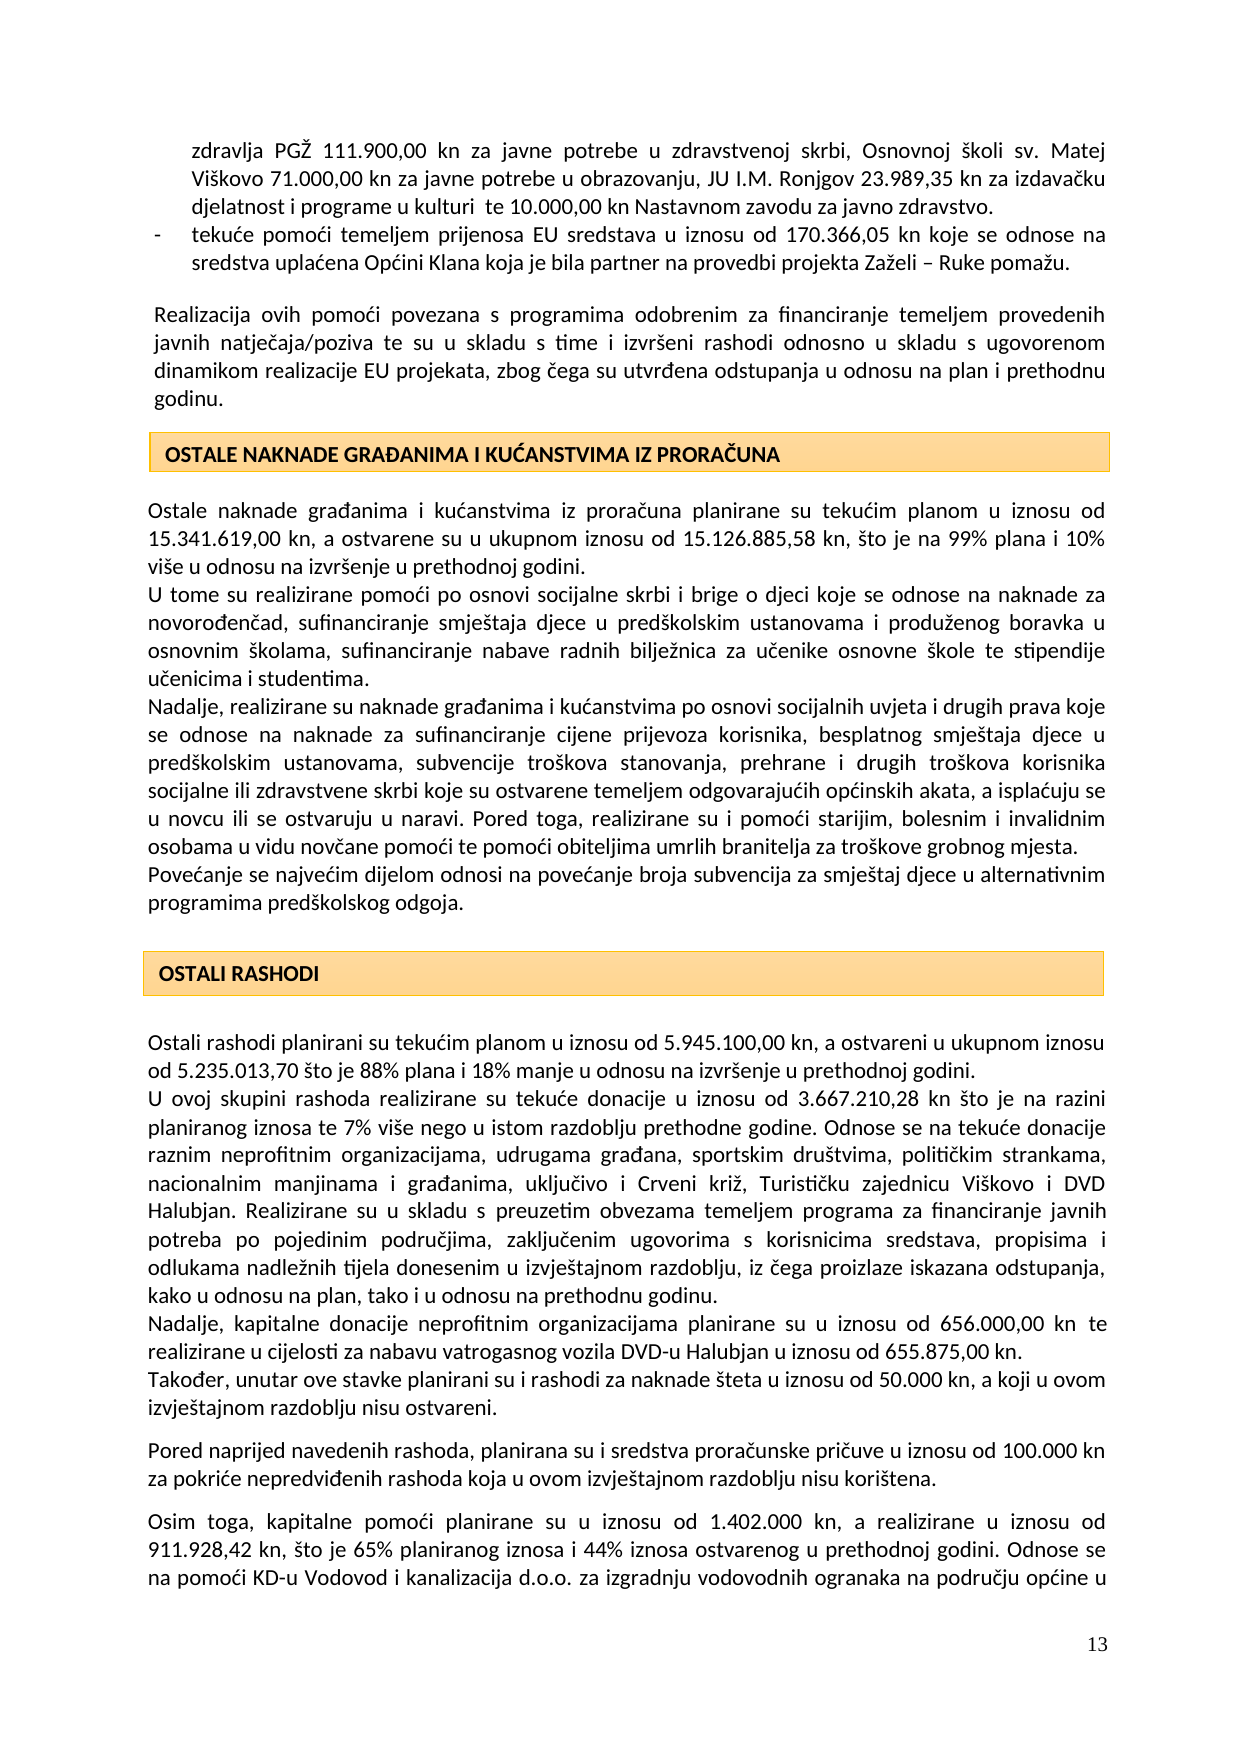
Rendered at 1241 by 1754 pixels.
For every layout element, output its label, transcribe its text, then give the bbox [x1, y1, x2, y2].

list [154, 136, 1107, 220]
text Povećanje se najvećim dijelom odnosi na povećanje broja subvencija za smještaj djece u alternativnim programima predškolskog odgoja. [148, 860, 1107, 916]
text Pored naprijed navedenih rashoda, planirana su i sredstva proračunske pričuve u iznosu od 100.000 kn za pokriće nepredviđenih rashoda koja u ovom izvještajnom razdoblju nisu korištena. [148, 1436, 1107, 1492]
text Ostale naknade građanima i kućanstvima iz proračuna planirane su tekućim planom u iznosu od 15.341.619,00 kn, a ostvarene su u ukupnom iznosu od 15.126.885,58 kn, što je na 99% plana i 10% više u odnosu na izvršenje u prethodnoj godini. [148, 496, 1107, 580]
text Realizacija ovih pomoći povezana s programima odobrenim za financiranje temeljem provedenih javnih natječaja/poziva te su u skladu s time i izvršeni rashodi odnosno u skladu s ugovorenom dinamikom realizacije EU projekata, zbog čega su utvrđena odstupanja u odnosu na plan i prethodnu godinu. [154, 300, 1107, 412]
text Nadalje, realizirane su naknade građanima i kućanstvima po osnovi socijalnih uvjeta i drugih prava koje se odnose na naknade za sufinanciranje cijene prijevoza korisnika, besplatnog smještaja djece u predškolskim ustanovama, subvencije troškova stanovanja, prehrane i drugih troškova korisnika socijalne ili zdravstvene skrbi koje su ostvarene temeljem odgovarajućih općinskih akata, a isplaćuju se u novcu ili se ostvaruju u naravi. Pored toga, realizirane su i pomoći starijim, bolesnim i invalidnim osobama u vidu novčane pomoći te pomoći obiteljima umrlih branitelja za troškove grobnog mjesta. [148, 692, 1107, 860]
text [148, 1507, 1107, 1592]
text Također, unutar ove stavke planirani su i rashodi za naknade šteta u iznosu od 50.000 kn, a koji u ovom izvještajnom razdoblju nisu ostvareni. [148, 1365, 1107, 1421]
text Nadalje, kapitalne donacije neprofitnim organizacijama planirane su u iznosu od 656.000,00 kn te realizirane u cijelosti za nabavu vatrogasnog vozila DVD-u Halubjan u iznosu od 655.875,00 kn. [148, 1309, 1107, 1365]
list tekuće pomoći temeljem prijenosa EU sredstava u iznosu od 170.366,05 kn koje se odnose na sredstva uplaćena Općini Klana koja je bila partner na provedbi projekta Zaželi – Ruke pomažu. [154, 220, 1107, 276]
text Ostali rashodi planirani su tekućim planom u iznosu od 5.945.100,00 kn, a ostvareni u ukupnom iznosu od 5.235.013,70 što je 88% plana i 18% manje u odnosu na izvršenje u prethodnoj godini. [148, 1028, 1107, 1084]
text U ovoj skupini rashoda realizirane su tekuće donacije u iznosu od 3.667.210,28 kn što je na razini planiranog iznosa te 7% više nego u istom razdoblju prethodne godine. Odnose se na tekuće donacije raznim neprofitnim organizacijama, udrugama građana, sportskim društvima, političkim strankama, nacionalnim manjinama i građanima, uključivo i Crveni križ, Turističku zajednicu Viškovo i DVD Halubjan. Realizirane su u skladu s preuzetim obvezama temeljem programa za financiranje javnih potreba po pojedinim područjima, zaključenim ugovorima s korisnicima sredstava, propisima i odlukama nadležnih tijela donesenim u izvještajnom razdoblju, iz čega proizlaze iskazana odstupanja, kako u odnosu na plan, tako i u odnosu na prethodnu godinu. [148, 1084, 1107, 1309]
text U tome su realizirane pomoći po osnovi socijalne skrbi i brige o djeci koje se odnose na naknade za novorođenčad, sufinanciranje smještaja djece u predškolskim ustanovama i produženog boravka u osnovnim školama, sufinanciranje nabave radnih bilježnica za učenike osnovne škole te stipendije učenicima i studentima. [148, 580, 1107, 692]
